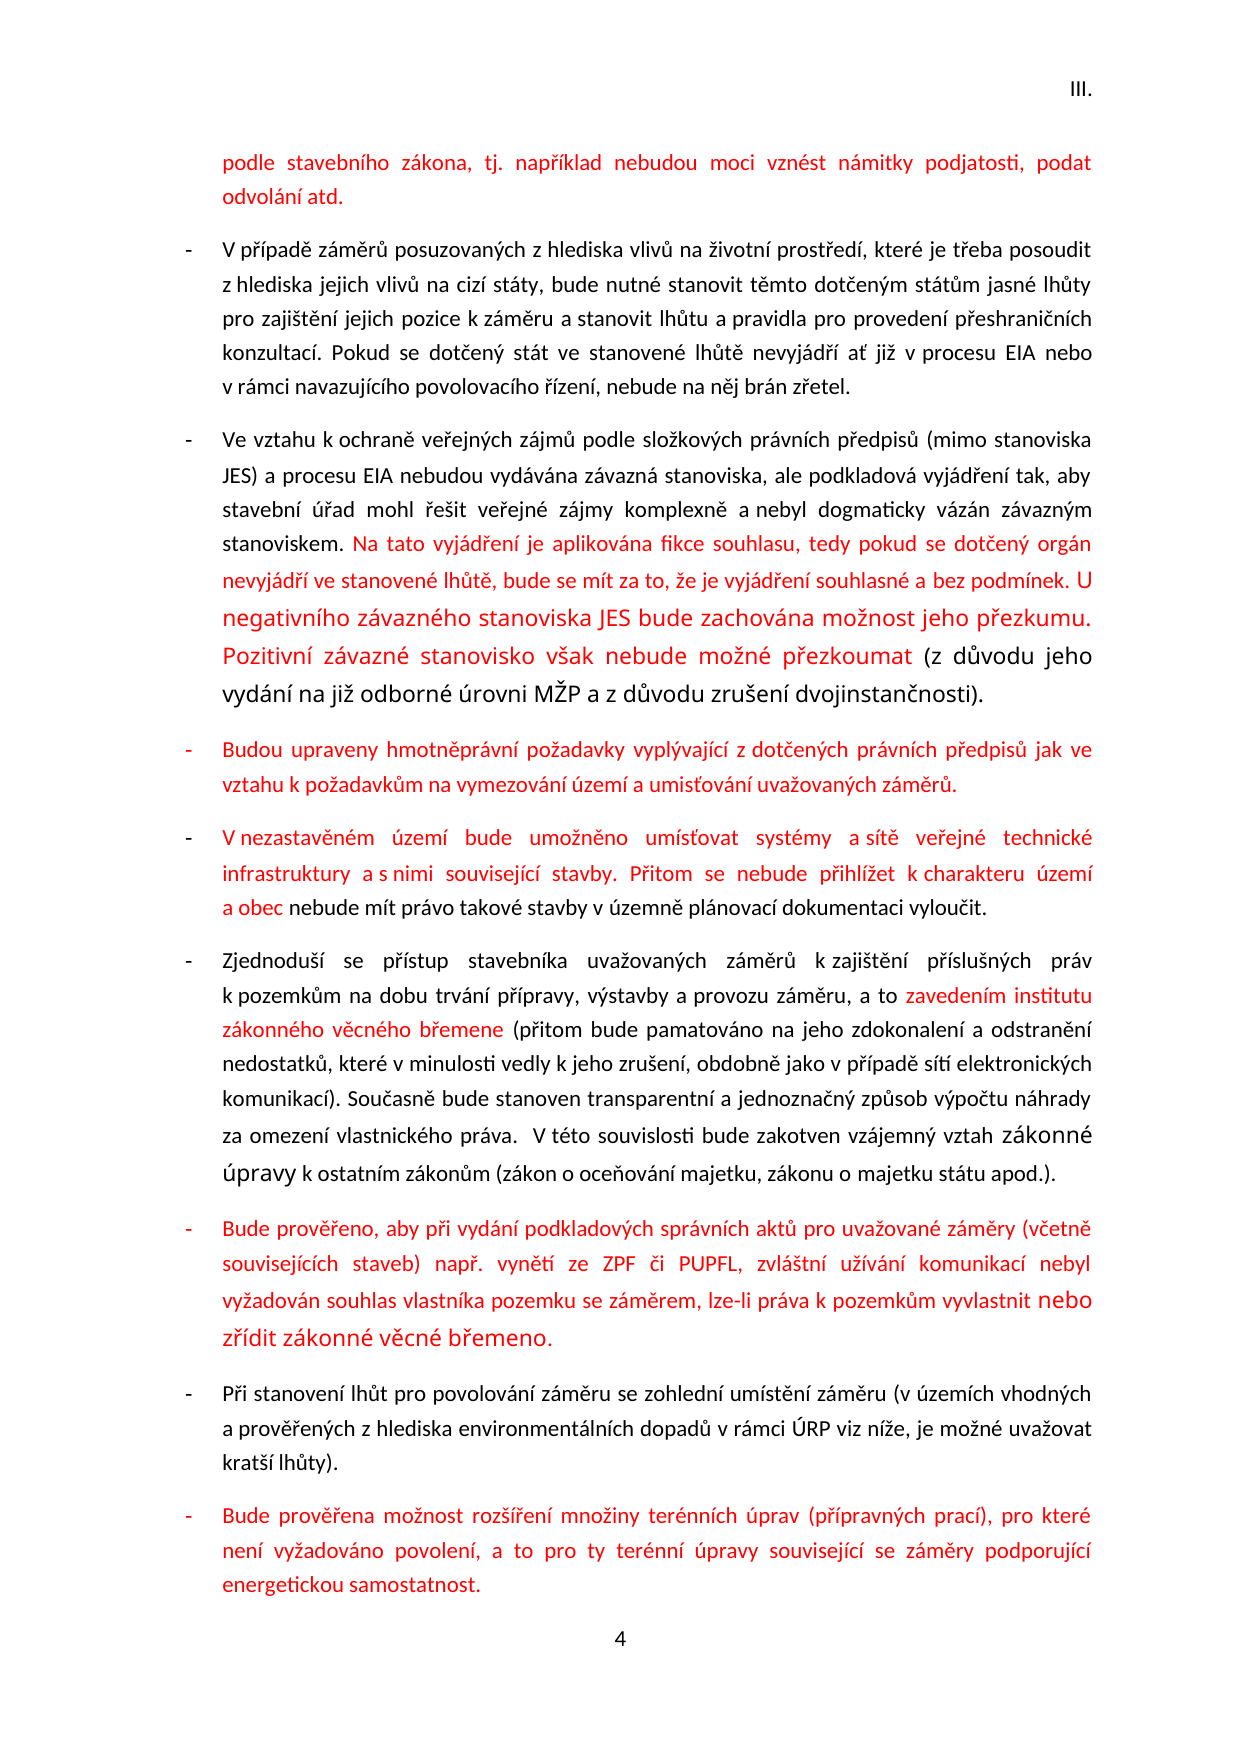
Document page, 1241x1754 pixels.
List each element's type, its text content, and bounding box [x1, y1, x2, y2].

list Zjednoduší se přístup stavebníka uvažovaných záměrů k zajištění příslušných práv k pozemkům na dobu trvání přípravy, výstavby a provozu záměru, a to zavedením institutu zákonného věcného břemene (přitom bude pamatováno na jeho zdokonalení a odstranění nedostatků, které v minulosti vedly k jeho zrušení, obdobně jako v případě sítí elektronických komunikací). Současně bude stanoven transparentní a jednoznačný způsob výpočtu náhrady za omezení vlastnického práva. V této souvislosti bude zakotven vzájemný vztah zákonné úpravy k ostatním zákonům (zákon o oceňování majetku, zákonu o majetku státu apod.). [185, 944, 1093, 1188]
list Bude prověřeno, aby při vydání podkladových správních aktů pro uvažované záměry (včetně souvisejících staveb) např. vynětí ze ZPF či PUPFL, zvláštní užívání komunikací nebyl vyžadován souhlas vlastníka pozemku se záměrem, lze-li práva k pozemkům vyvlastnit nebo zřídit zákonné věcné břemeno. [185, 1211, 1093, 1353]
list Při stanovení lhůt pro povolování záměru se zohlední umístění záměru (v územích vhodných a prověřených z hlediska environmentálních dopadů v rámci ÚRP viz níže, je možné uvažovat kratší lhůty). [185, 1377, 1093, 1476]
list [185, 148, 1093, 210]
list V případě záměrů posuzovaných z hlediska vlivů na životní prostředí, které je třeba posoudit z hlediska jejich vlivů na cizí státy, bude nutné stanovit těmto dotčeným státům jasné lhůty pro zajištění jejich pozice k záměru a stanovit lhůtu a pravidla pro provedení přeshraničních konzultací. Pokud se dotčený stát ve stanovené lhůtě nevyjádří ať již v procesu EIA nebo v rámci navazujícího povolovacího řízení, nebude na něj brán zřetel. [185, 233, 1093, 401]
list Bude prověřena možnost rozšíření množiny terénních úprav (přípravných prací), pro které není vyžadováno povolení, a to pro ty terénní úpravy související se záměry podporující energetickou samostatnost. [185, 1499, 1093, 1599]
list V nezastavěném území bude umožněno umísťovat systémy a sítě veřejné technické infrastruktury a s nimi související stavby. Přitom se nebude přihlížet k charakteru území a obec nebude mít právo takové stavby v územně plánovací dokumentaci vyloučit. [185, 821, 1093, 921]
list Ve vztahu k ochraně veřejných zájmů podle složkových právních předpisů (mimo stanoviska JES) a procesu EIA nebudou vydávána závazná stanoviska, ale podkladová vyjádření tak, aby stavební úřad mohl řešit veřejné zájmy komplexně a nebyl dogmaticky vázán závazným stanoviskem. Na tato vyjádření je aplikována fikce souhlasu, tedy pokud se dotčený orgán nevyjádří ve stanovené lhůtě, bude se mít za to, že je vyjádření souhlasné a bez podmínek. U negativního závazného stanoviska JES bude zachována možnost jeho přezkumu. Pozitivní závazné stanovisko však nebude možné přezkoumat (z důvodu jeho vydání na již odborné úrovni MŽP a z důvodu zrušení dvojinstančnosti). [185, 423, 1093, 709]
list Budou upraveny hmotněprávní požadavky vyplývající z dotčených právních předpisů jak ve vztahu k požadavkům na vymezování území a umisťování uvažovaných záměrů. [185, 733, 1093, 798]
